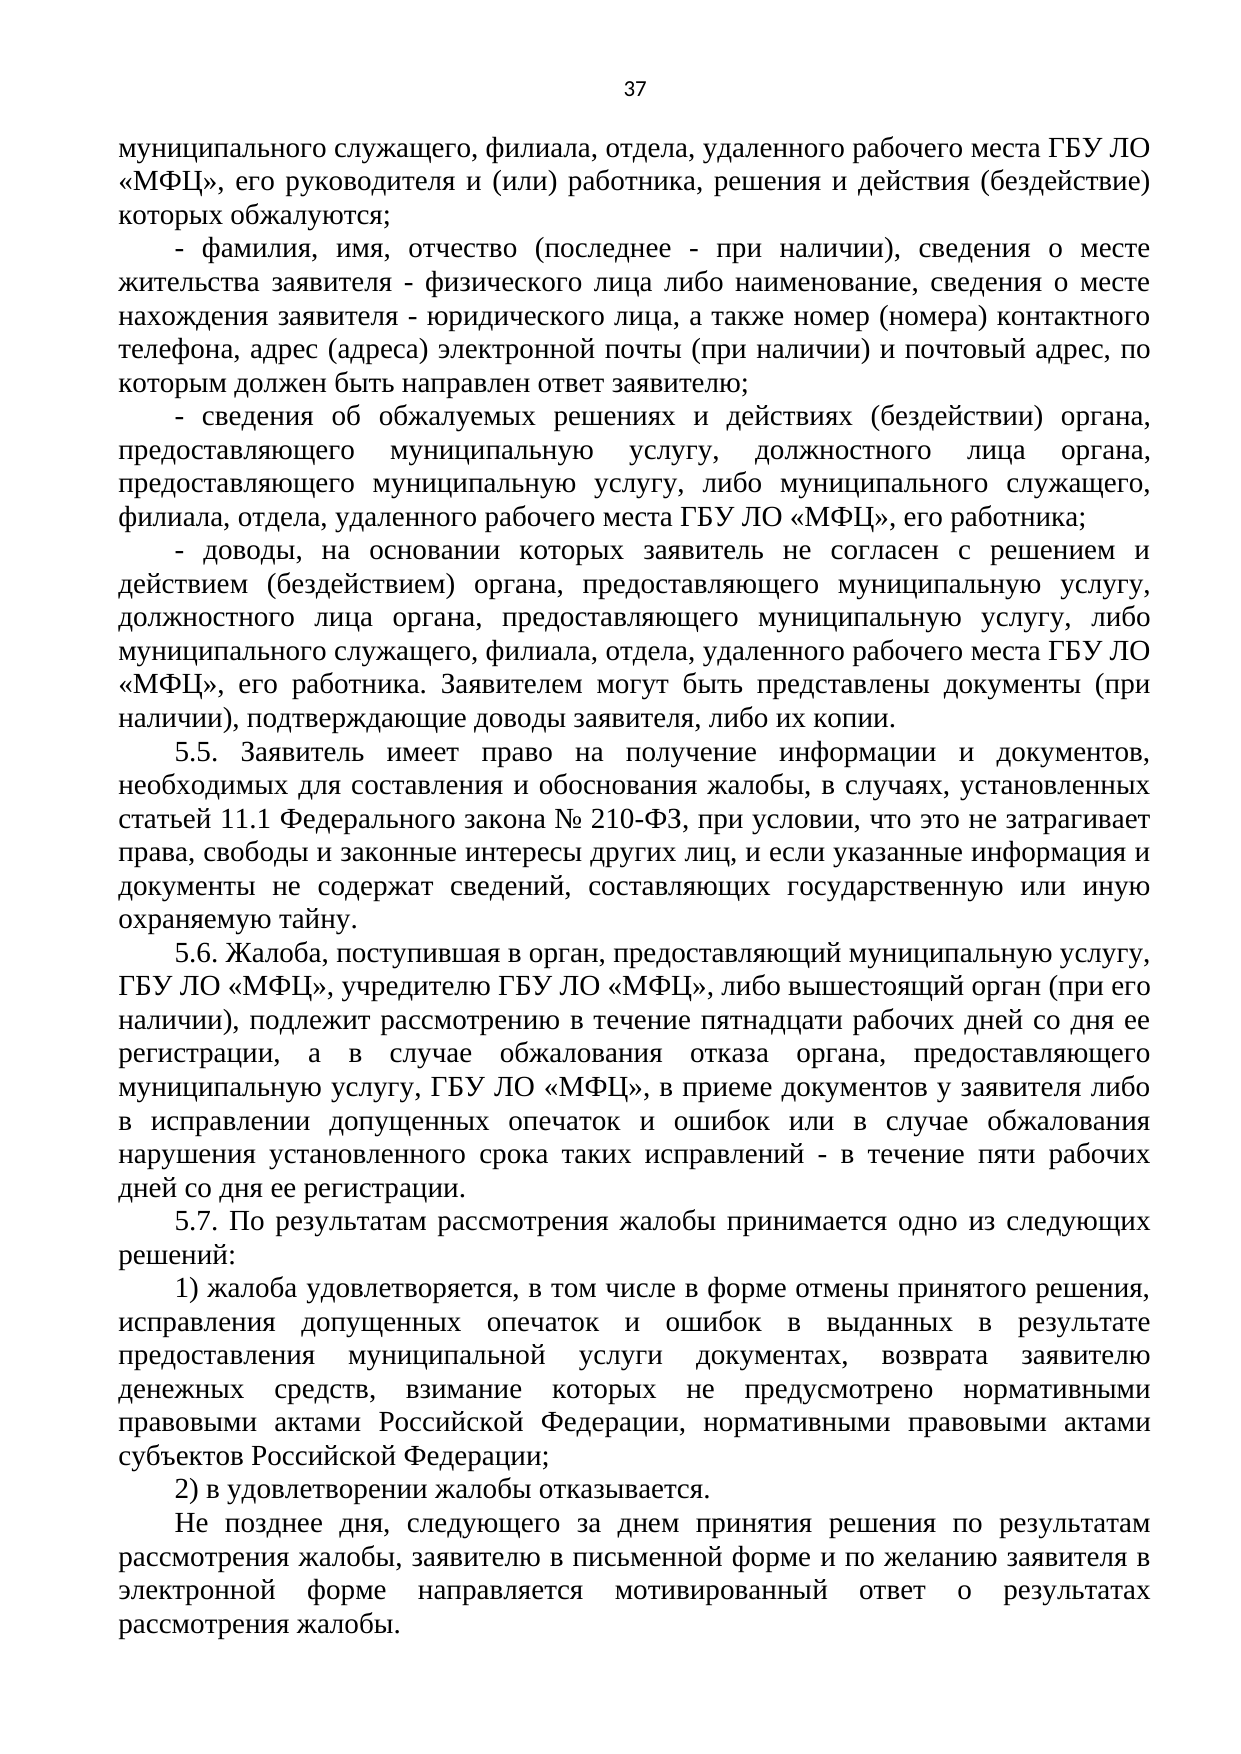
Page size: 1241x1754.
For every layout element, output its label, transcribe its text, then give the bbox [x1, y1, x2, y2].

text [118, 130, 1152, 231]
text 2) в удовлетворении жалобы отказывается. [118, 1472, 1152, 1505]
text 1) жалоба удовлетворяется, в том числе в форме отмены принятого решения, исправления допущенных опечаток и ошибок в выданных в результате предоставления муниципальной услуги документах, возврата заявителю денежных средств, взимание которых не предусмотрено нормативными правовыми актами Российской Федерации, нормативными правовыми актами субъектов Российской Федерации; [118, 1270, 1152, 1472]
text - фамилия, имя, отчество (последнее - при наличии), сведения о месте жительства заявителя - физического лица либо наименование, сведения о месте нахождения заявителя - юридического лица, а также номер (номера) контактного телефона, адрес (адреса) электронной почты (при наличии) и почтовый адрес, по которым должен быть направлен ответ заявителю; [118, 231, 1152, 398]
text - доводы, на основании которых заявитель не согласен с решением и действием (бездействием) органа, предоставляющего муниципальную услугу, должностного лица органа, предоставляющего муниципальную услугу, либо муниципального служащего, филиала, отдела, удаленного рабочего места ГБУ ЛО «МФЦ», его работника. Заявителем могут быть представлены документы (при наличии), подтверждающие доводы заявителя, либо их копии. [118, 532, 1152, 734]
text 5.5. Заявитель имеет право на получение информации и документов, необходимых для составления и обоснования жалобы, в случаях, установленных статьей 11.1 Федерального закона № 210-ФЗ, при условии, что это не затрагивает права, свободы и законные интересы других лиц, и если указанные информация и документы не содержат сведений, составляющих государственную или иную охраняемую тайну. [118, 734, 1152, 935]
text 5.6. Жалоба, поступившая в орган, предоставляющий муниципальную услугу, ГБУ ЛО «МФЦ», учредителю ГБУ ЛО «МФЦ», либо вышестоящий орган (при его наличии), подлежит рассмотрению в течение пятнадцати рабочих дней со дня ее регистрации, а в случае обжалования отказа органа, предоставляющего муниципальную услугу, ГБУ ЛО «МФЦ», в приеме документов у заявителя либо в исправлении допущенных опечаток и ошибок или в случае обжалования нарушения установленного срока таких исправлений - в течение пяти рабочих дней со дня ее регистрации. [118, 935, 1152, 1203]
text - сведения об обжалуемых решениях и действиях (бездействии) органа, предоставляющего муниципальную услугу, должностного лица органа, предоставляющего муниципальную услугу, либо муниципального служащего, филиала, отдела, удаленного рабочего места ГБУ ЛО «МФЦ», его работника; [118, 398, 1152, 532]
text 5.7. По результатам рассмотрения жалобы принимается одно из следующих решений: [118, 1203, 1152, 1270]
text Не позднее дня, следующего за днем принятия решения по результатам рассмотрения жалобы, заявителю в письменной форме и по желанию заявителя в электронной форме направляется мотивированный ответ о результатах рассмотрения жалобы. [118, 1505, 1152, 1639]
